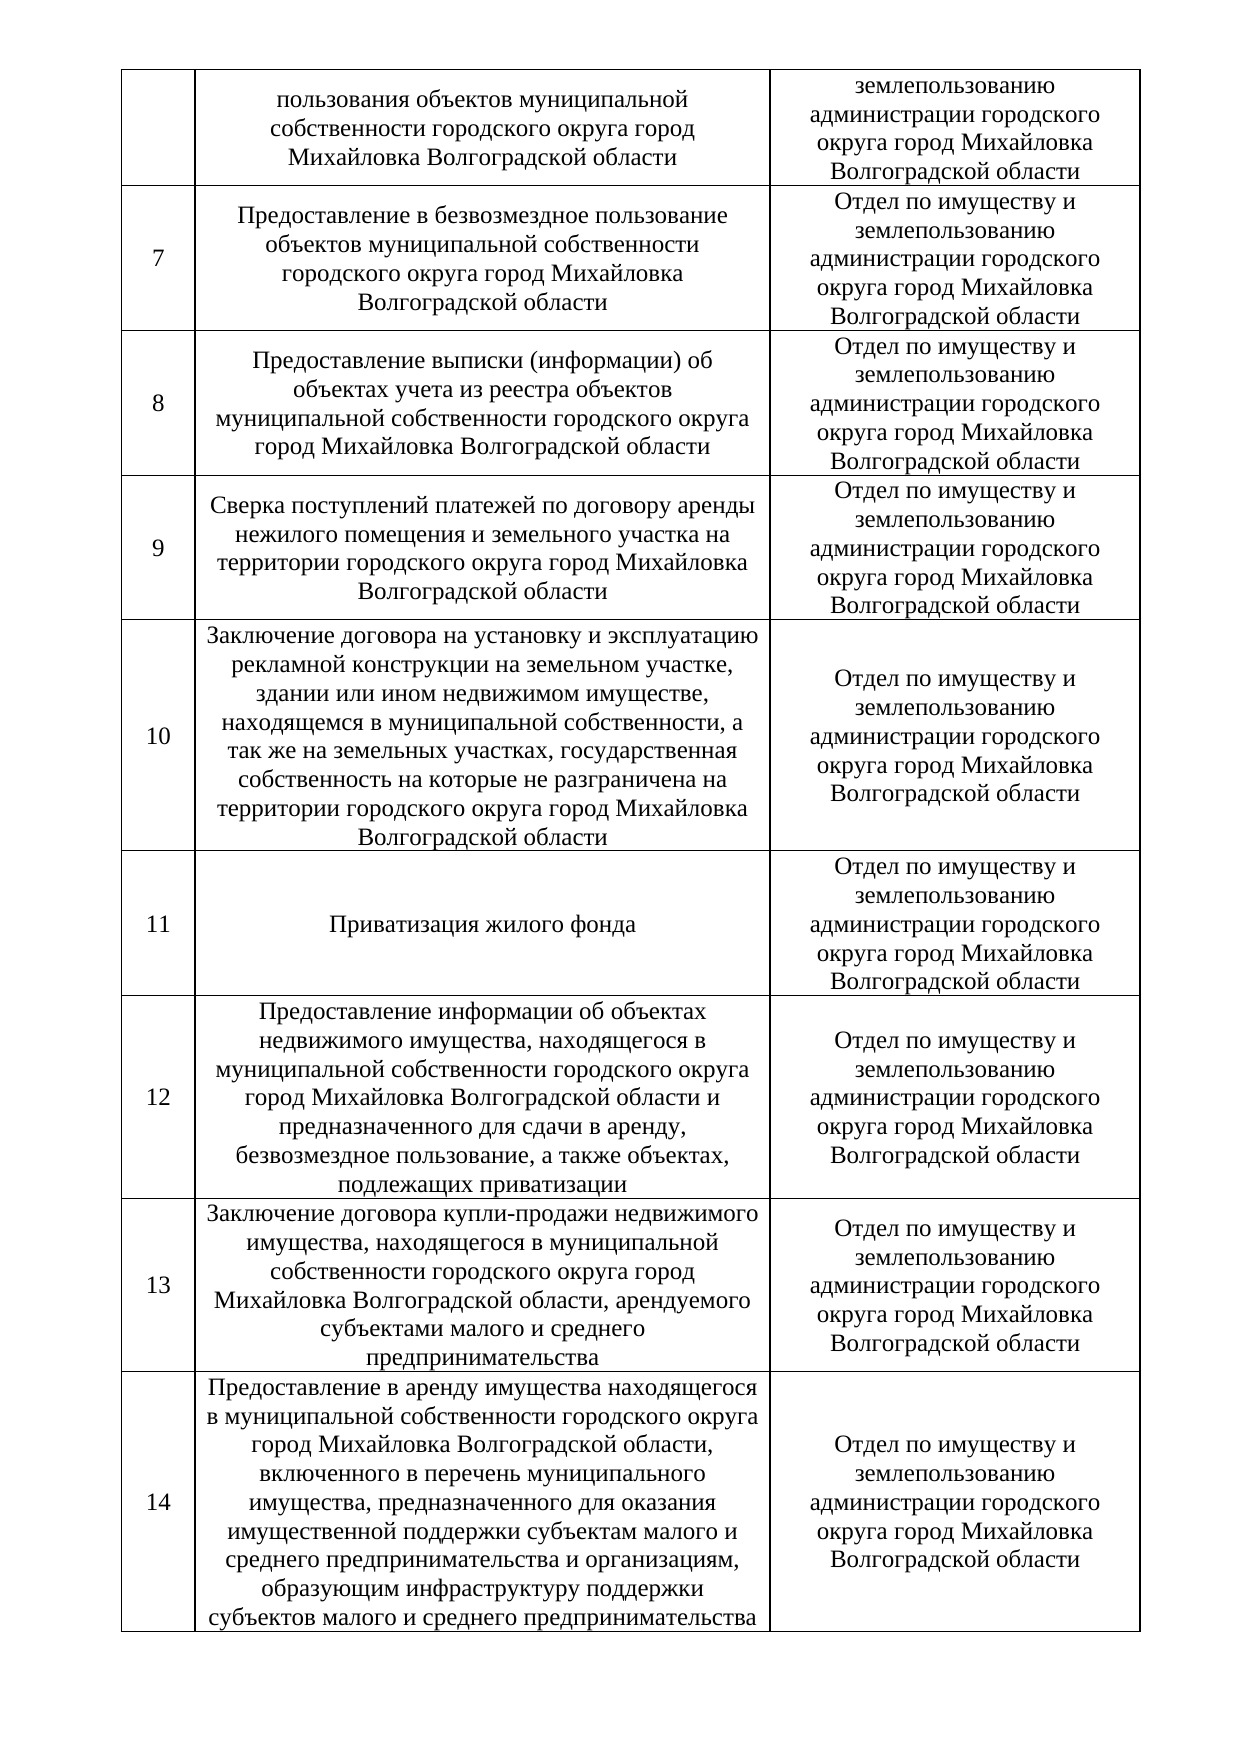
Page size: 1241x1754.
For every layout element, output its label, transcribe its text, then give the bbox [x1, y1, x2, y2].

table_cell Предоставление в аренду имущества находящегося в муниципальной собственности городского округа город Михайловка Волгоградской области, включенного в перечень муниципального имущества, предназначенного для оказания имущественной поддержки субъектам малого и среднего предпринимательства и организациям, образующим инфраструктуру поддержки субъектов малого и среднего предпринимательства [196, 1372, 769, 1631]
table_cell Заключение договора на установку и эксплуатацию рекламной конструкции на земельном участке, здании или ином недвижимом имуществе, находящемся в муниципальной собственности, а так же на земельных участках, государственная собственность на которые не разграничена на территории городского округа город Михайловка Волгоградской области [196, 620, 769, 850]
table_cell Отдел по имуществу и землепользованию администрации городского округа город Михайловка Волгоградской области [771, 851, 1139, 995]
table_cell Заключение договора купли-продажи недвижимого имущества, находящегося в муниципальной собственности городского округа город Михайловка Волгоградской области, арендуемого субъектами малого и среднего предпринимательства [196, 1199, 769, 1371]
table_cell 9 [122, 476, 194, 619]
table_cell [196, 70, 769, 185]
table_cell 12 [122, 996, 194, 1197]
table_cell 11 [122, 851, 194, 995]
table_cell Предоставление информации об объектах недвижимого имущества, находящегося в муниципальной собственности городского округа город Михайловка Волгоградской области и предназначенного для сдачи в аренду, безвозмездное пользование, а также объектах, подлежащих приватизации [196, 996, 769, 1197]
table_cell Сверка поступлений платежей по договору аренды нежилого помещения и земельного участка на территории городского округа город Михайловка Волгоградской области [196, 476, 769, 619]
table_cell Предоставление в безвозмездное пользование объектов муниципальной собственности городского округа город Михайловка Волгоградской области [196, 186, 769, 330]
table_cell Отдел по имуществу и землепользованию администрации городского округа город Михайловка Волгоградской области [771, 331, 1139, 474]
table_cell 7 [122, 186, 194, 330]
table_cell Отдел по имуществу и землепользованию администрации городского округа город Михайловка Волгоградской области [771, 996, 1139, 1197]
table_cell Приватизация жилого фонда [196, 851, 769, 995]
table_cell Отдел по имуществу и землепользованию администрации городского округа город Михайловка Волгоградской области [771, 476, 1139, 619]
table_cell Отдел по имуществу и землепользованию администрации городского округа город Михайловка Волгоградской области [771, 620, 1139, 850]
table_cell 8 [122, 331, 194, 474]
table_cell 14 [122, 1372, 194, 1631]
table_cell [771, 1372, 1139, 1631]
table_cell Предоставление выписки (информации) об объектах учета из реестра объектов муниципальной собственности городского округа город Михайловка Волгоградской области [196, 331, 769, 474]
table_cell 10 [122, 620, 194, 850]
table_cell Отдел по имуществу и землепользованию администрации городского округа город Михайловка Волгоградской области [771, 186, 1139, 330]
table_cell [771, 70, 1139, 185]
table_cell 13 [122, 1199, 194, 1371]
table_cell Отдел по имуществу и землепользованию администрации городского округа город Михайловка Волгоградской области [771, 1199, 1139, 1371]
table_cell 6 [122, 70, 194, 185]
